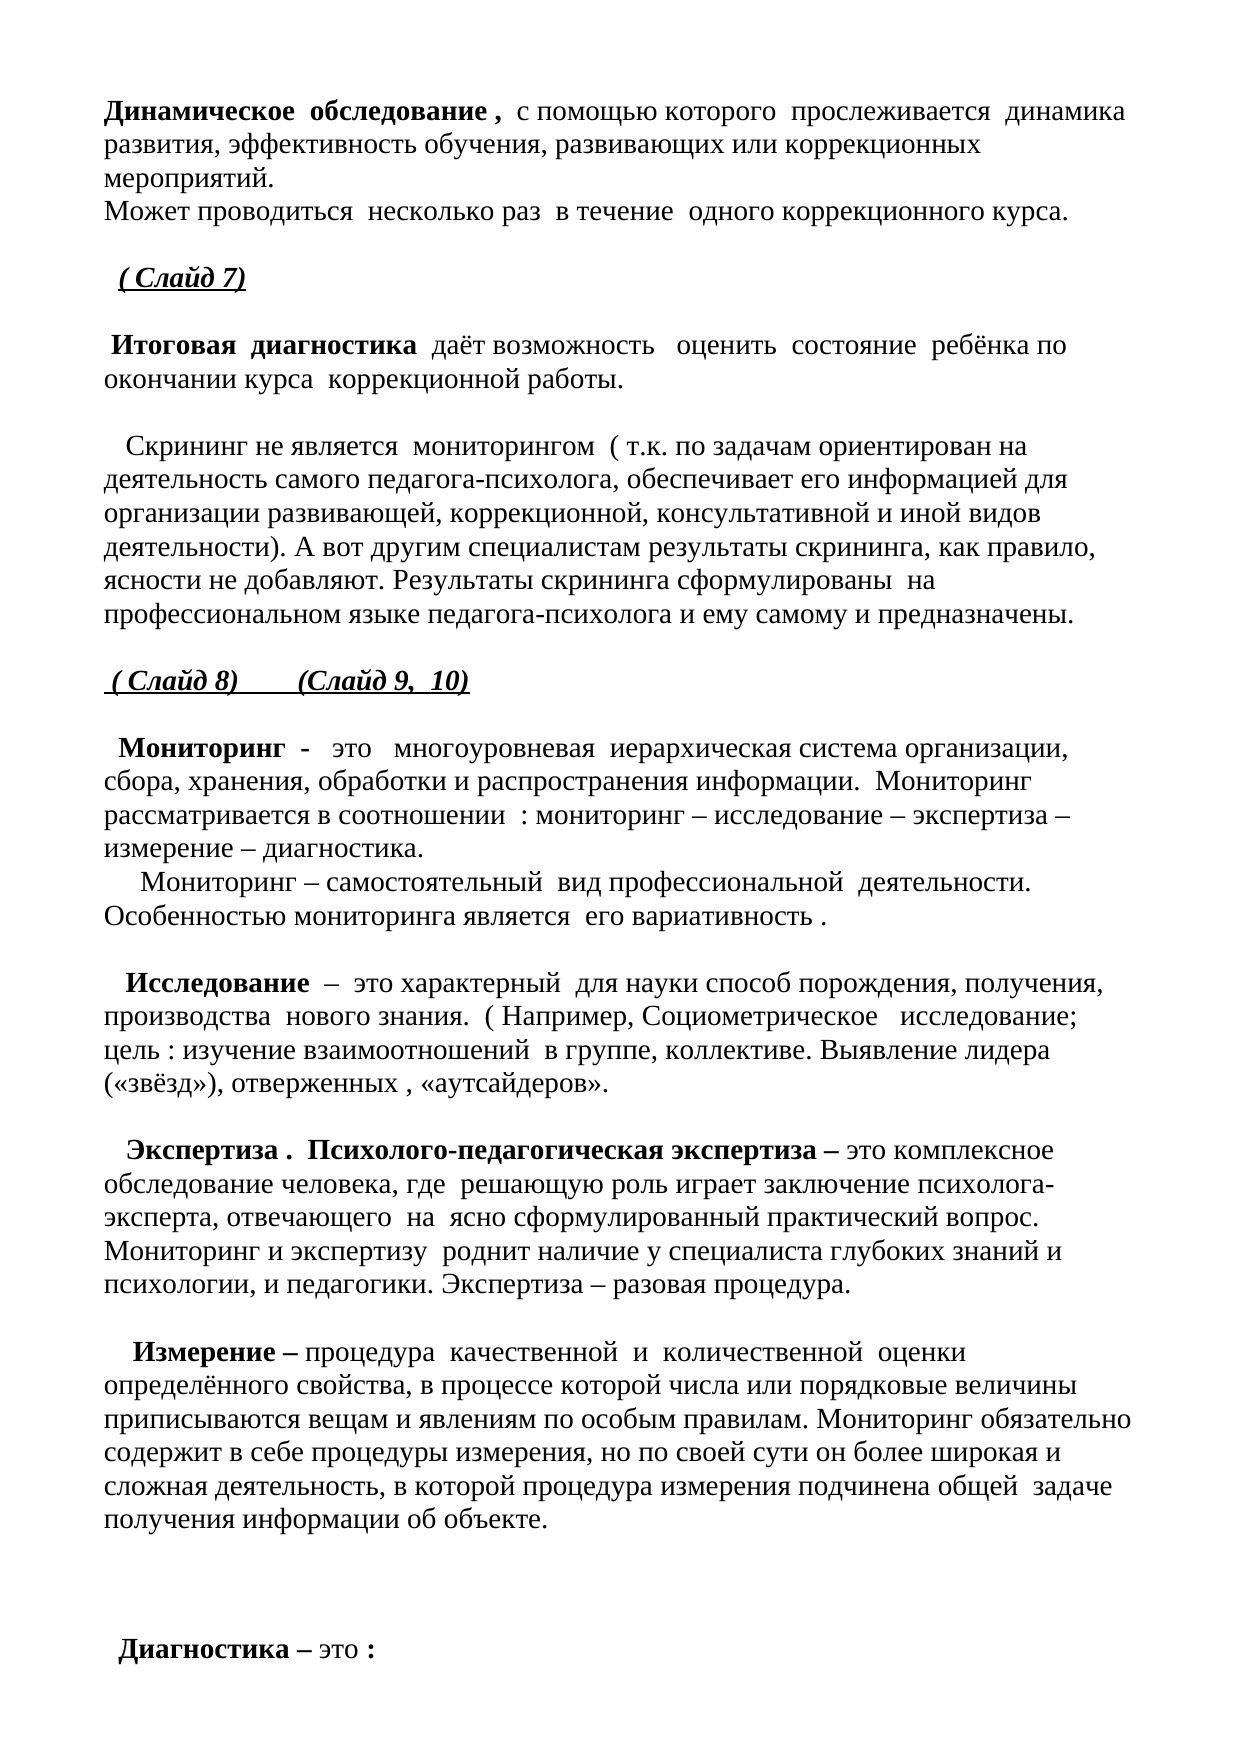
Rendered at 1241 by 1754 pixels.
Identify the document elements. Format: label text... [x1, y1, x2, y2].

list Итоговая диагностика даёт возможность оценить состояние ребёнка по окончании курса коррекционной работы. [103, 327, 1152, 394]
list Мониторинг – самостоятельный вид профессиональной деятельности. [103, 864, 1152, 898]
list Скрининг не является мониторингом ( т.к. по задачам ориентирован на деятельность самого педагога-психолога, обеспечивает его информацией для организации развивающей, коррекционной, консультативной и иной видов деятельности). А вот другим специалистам результаты скрининга, как правило, ясности не добавляют. Результаты скрининга сформулированы на профессиональном языке педагога-психолога и ему самому и предназначены. [103, 428, 1152, 629]
list Исследование – это характерный для науки способ порождения, получения, производства нового знания. ( Например, Социометрическое исследование; цель : изучение взаимоотношений в группе, коллективе. Выявление лидера («звёзд»), отверженных , «аутсайдеров». [103, 965, 1152, 1099]
list Динамическое обследование , с помощью которого прослеживается динамика развития, эффективность обучения, развивающих или коррекционных мероприятий. [103, 93, 1152, 193]
list Экспертиза . Психолого-педагогическая экспертиза – это комплексное обследование человека, где решающую роль играет заключение психолога-эксперта, отвечающего на ясно сформулированный практический вопрос. Мониторинг и экспертизу роднит наличие у специалиста глубоких знаний и психологии, и педагогики. Экспертиза – разовая процедура. [103, 1132, 1152, 1300]
list Может проводиться несколько раз в течение одного коррекционного курса. [103, 193, 1152, 227]
list ( Слайд 7) [103, 260, 1152, 294]
list Диагностика – это : [103, 1631, 1152, 1664]
list Мониторинг - это многоуровневая иерархическая система организации, сбора, хранения, обработки и распространения информации. Мониторинг рассматривается в соотношении : мониторинг – исследование – экспертиза – измерение – диагностика. [103, 730, 1152, 864]
list ( Слайд 8) (Слайд 9, 10) [103, 663, 1152, 696]
list Особенностью мониторинга является его вариативность . [103, 898, 1152, 931]
list Измерение – процедура качественной и количественной оценки определённого свойства, в процессе которой числа или порядковые величины приписываются вещам и явлениям по особым правилам. Мониторинг обязательно содержит в себе процедуры измерения, но по своей сути он более широкая и сложная деятельность, в которой процедура измерения подчинена общей задаче получения информации об объекте. [103, 1334, 1152, 1535]
